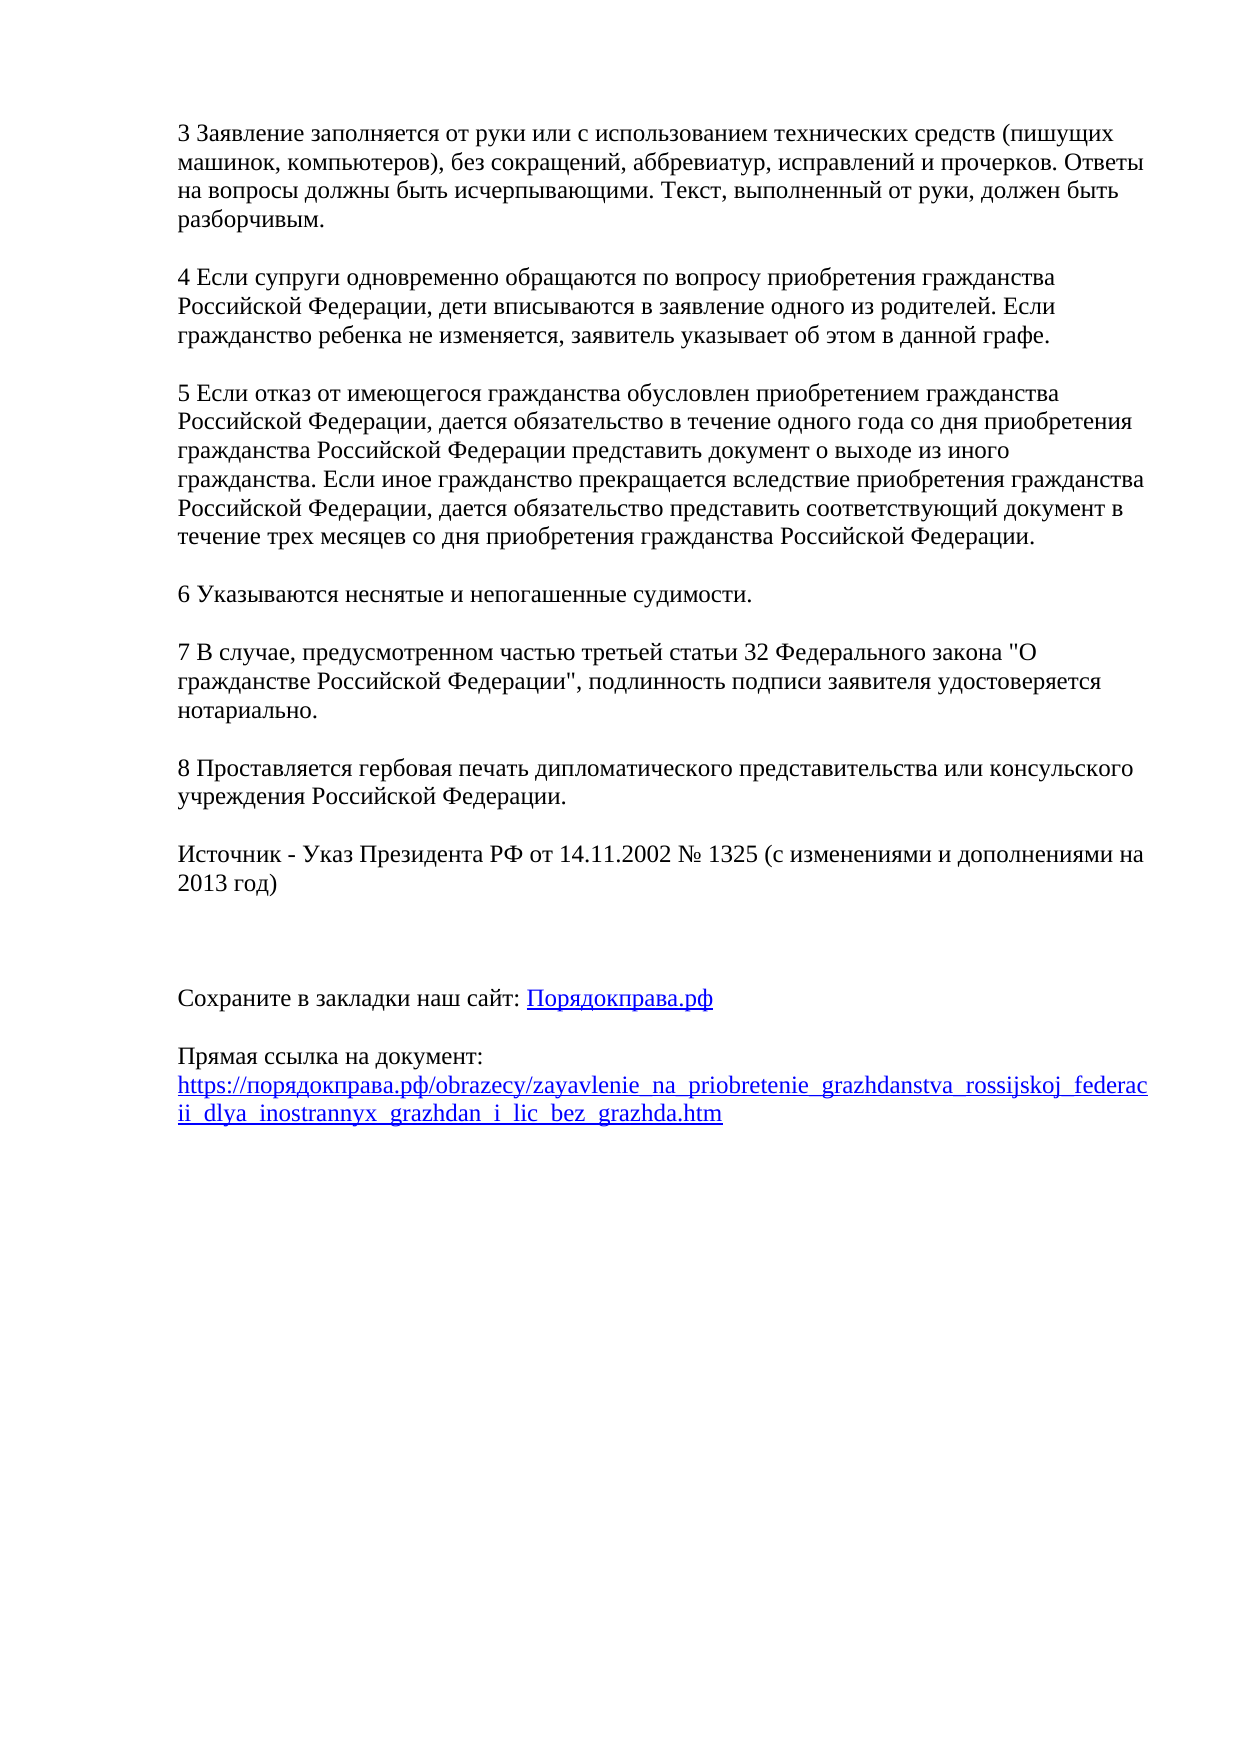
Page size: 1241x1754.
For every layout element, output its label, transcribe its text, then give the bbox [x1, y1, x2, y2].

text 7 В случае, предусмотренном частью третьей статьи 32 Федерального закона "О гражданстве Российской Федерации", подлинность подписи заявителя удостоверяется нотариально. [177, 637, 1152, 723]
text 5 Если отказ от имеющегося гражданства обусловлен приобретением гражданства Российской Федерации, дается обязательство в течение одного года со дня приобретения гражданства Российской Федерации представить документ о выходе из иного гражданства. Если иное гражданство прекращается вследствие приобретения гражданства Российской Федерации, дается обязательство представить соответствующий документ в течение трех месяцев со дня приобретения гражданства Российской Федерации. [177, 378, 1152, 550]
text Источник - Указ Президента РФ от 14.11.2002 № 1325 (с изменениями и дополнениями на 2013 год) [177, 839, 1152, 897]
text 4 Если супруги одновременно обращаются по вопросу приобретения гражданства Российской Федерации, дети вписываются в заявление одного из родителей. Если гражданство ребенка не изменяется, заявитель указывает об этом в данной графе. [177, 262, 1152, 348]
text 6 Указываются неснятые и непогашенные судимости. [177, 579, 1152, 608]
text Сохраните в закладки наш сайт: Порядокправа.рф Прямая ссылка на документ: https://порядокправа.рф/obrazecy/zayavlenie_na_priobretenie_grazhdanstva_rossijskoj_federacii_dlya_inostrannyx_grazhdan_i_lic_bez_grazhda.htm [177, 926, 1152, 1127]
text 8 Проставляется гербовая печать дипломатического представительства или консульского учреждения Российской Федерации. [177, 753, 1152, 810]
text 3 Заявление заполняется от руки или с использованием технических средств (пишущих машинок, компьютеров), без сокращений, аббревиатур, исправлений и прочерков. Ответы на вопросы должны быть исчерпывающими. Текст, выполненный от руки, должен быть разборчивым. [177, 118, 1152, 233]
